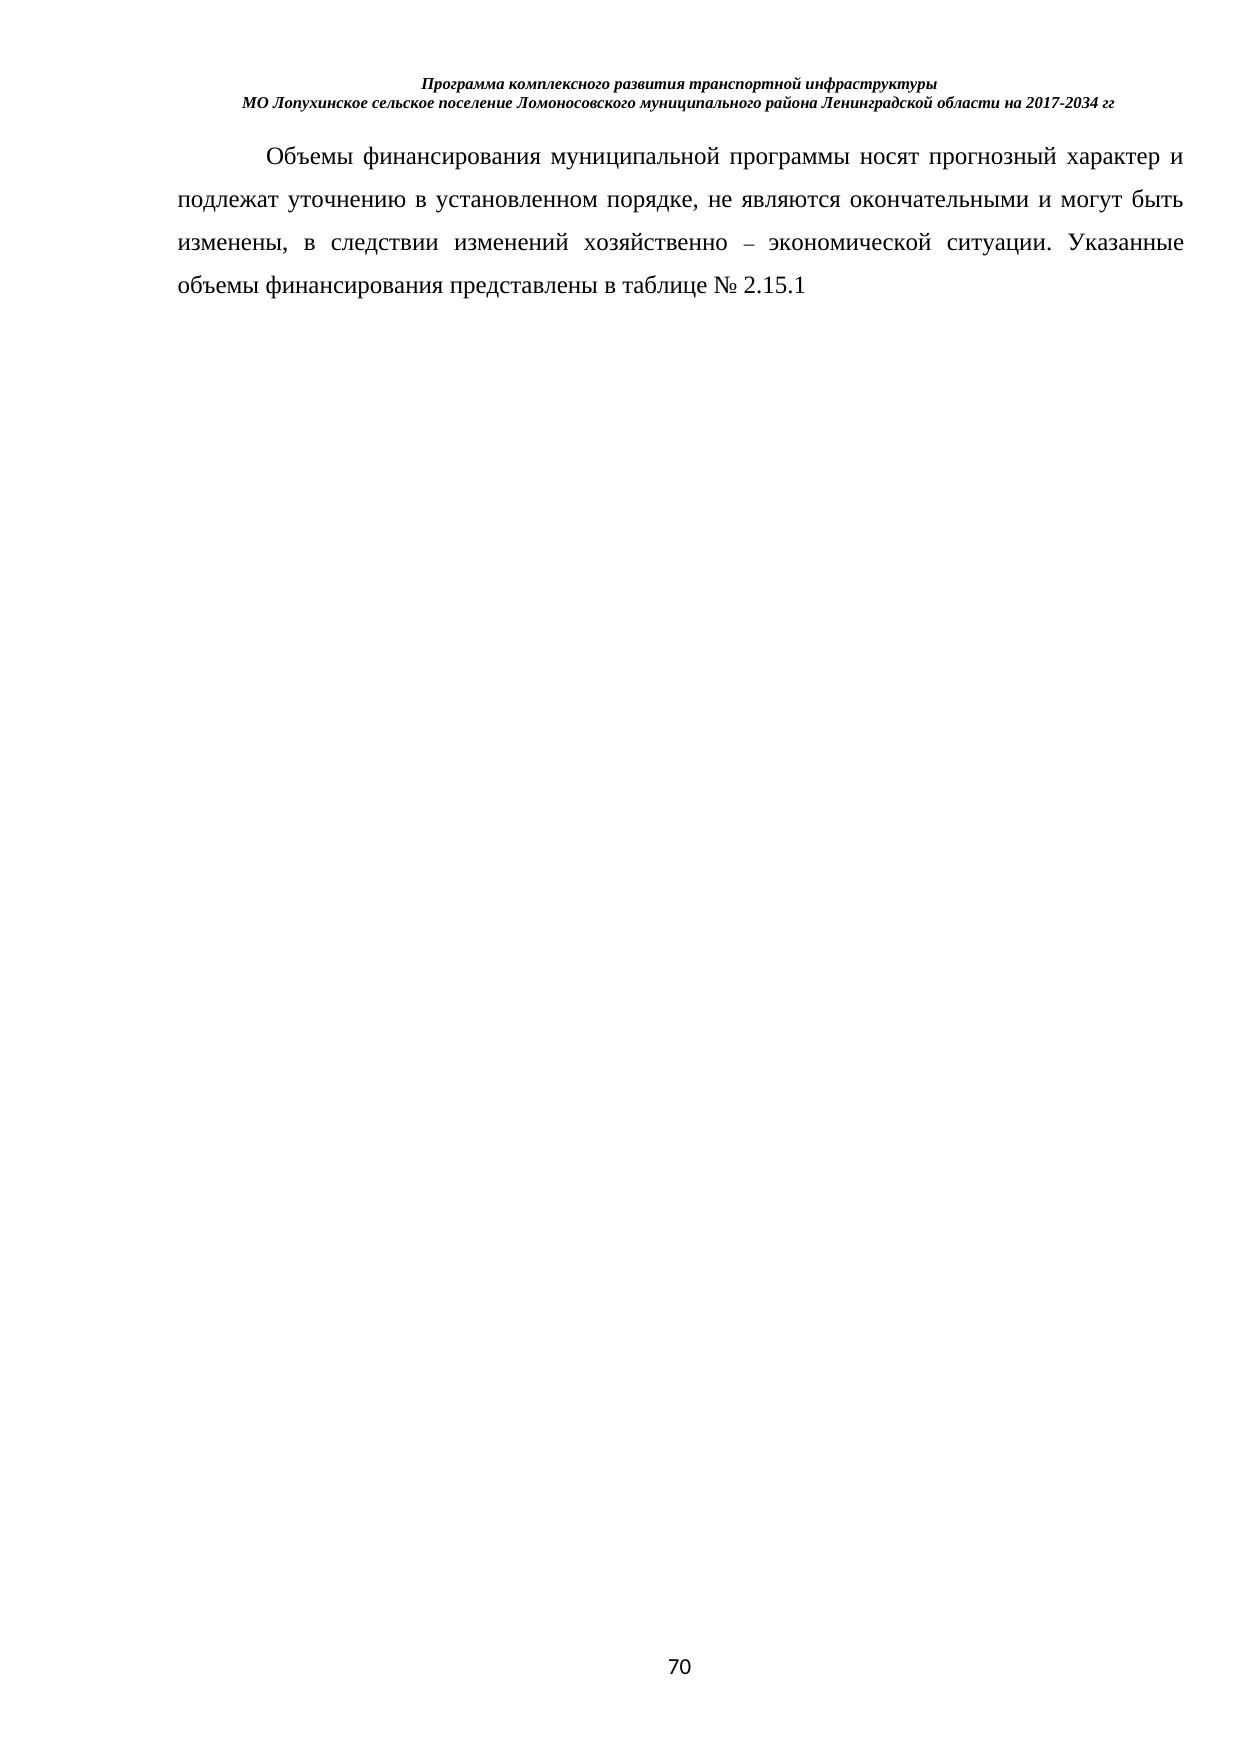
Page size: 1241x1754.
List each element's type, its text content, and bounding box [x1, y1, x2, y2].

text Объемы финансирования муниципальной программы носят прогнозный характер и подлежат уточнению в установленном порядке, не являются окончательными и могут быть изменены, в следствии изменений хозяйственно – экономической ситуации. Указанные объемы финансирования представлены в таблице № 2.15.1 [177, 141, 1184, 299]
